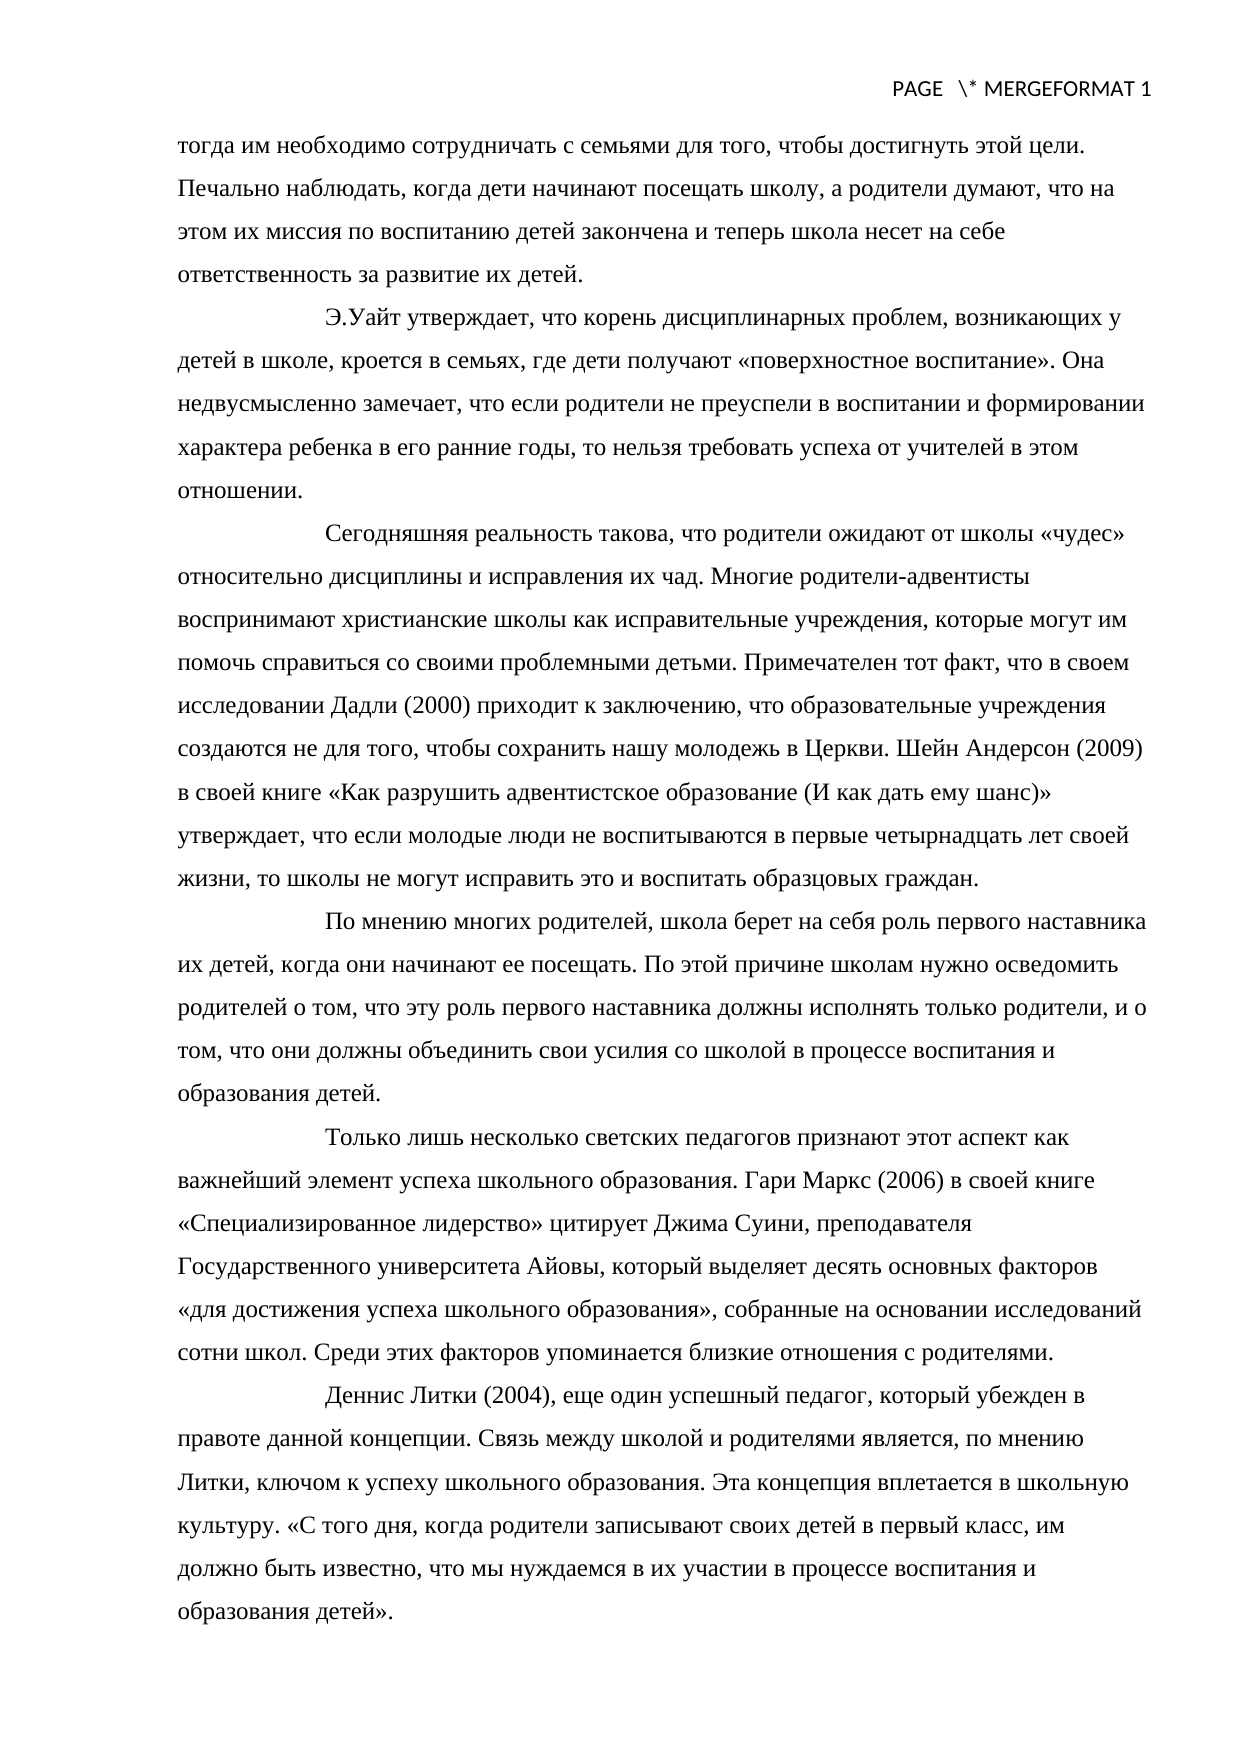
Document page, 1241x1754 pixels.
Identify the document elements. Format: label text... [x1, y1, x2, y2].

text Только лишь несколько светских педагогов признают этот аспект как важнейший элемент успеха школьного образования. Гари Маркс (2006) в своей книге «Специализированное лидерство» цитирует Джима Суини, преподавателя Государственного университета Айовы, который выделяет десять основных факторов «для достижения успеха школьного образования», собранные на основании исследований сотни школ. Среди этих факторов упоминается близкие отношения с родителями. [177, 1122, 1152, 1366]
text Деннис Литки (2004), еще один успешный педагог, который убежден в правоте данной концепции. Связь между школой и родителями является, по мнению Литки, ключом к успеху школьного образования. Эта концепция вплетается в школьную культуру. «С того дня, когда родители записывают своих детей в первый класс, им должно быть известно, что мы нуждаемся в их участии в процессе воспитания и образования детей». [177, 1380, 1152, 1625]
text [177, 130, 1152, 288]
text Э.Уайт утверждает, что корень дисциплинарных проблем, возникающих у детей в школе, кроется в семьях, где дети получают «поверхностное воспитание». Она недвусмысленно замечает, что если родители не преуспели в воспитании и формировании характера ребенка в его ранние годы, то нельзя требовать успеха от учителей в этом отношении. [177, 302, 1152, 503]
text По мнению многих родителей, школа берет на себя роль первого наставника их детей, когда они начинают ее посещать. По этой причине школам нужно осведомить родителей о том, что эту роль первого наставника должны исполнять только родители, и о том, что они должны объединить свои усилия со школой в процессе воспитания и образования детей. [177, 906, 1152, 1107]
text Сегодняшняя реальность такова, что родители ожидают от школы «чудес» относительно дисциплины и исправления их чад. Многие родители-адвентисты воспринимают христианские школы как исправительные учреждения, которые могут им помочь справиться со своими проблемными детьми. Примечателен тот факт, что в своем исследовании Дадли (2000) приходит к заключению, что образовательные учреждения создаются не для того, чтобы сохранить нашу молодежь в Церкви. Шейн Андерсон (2009) в своей книге «Как разрушить адвентистское образование (И как дать ему шанс)» утверждает, что если молодые люди не воспитываются в первые четырнадцать лет своей жизни, то школы не могут исправить это и воспитать образцовых граждан. [177, 518, 1152, 892]
